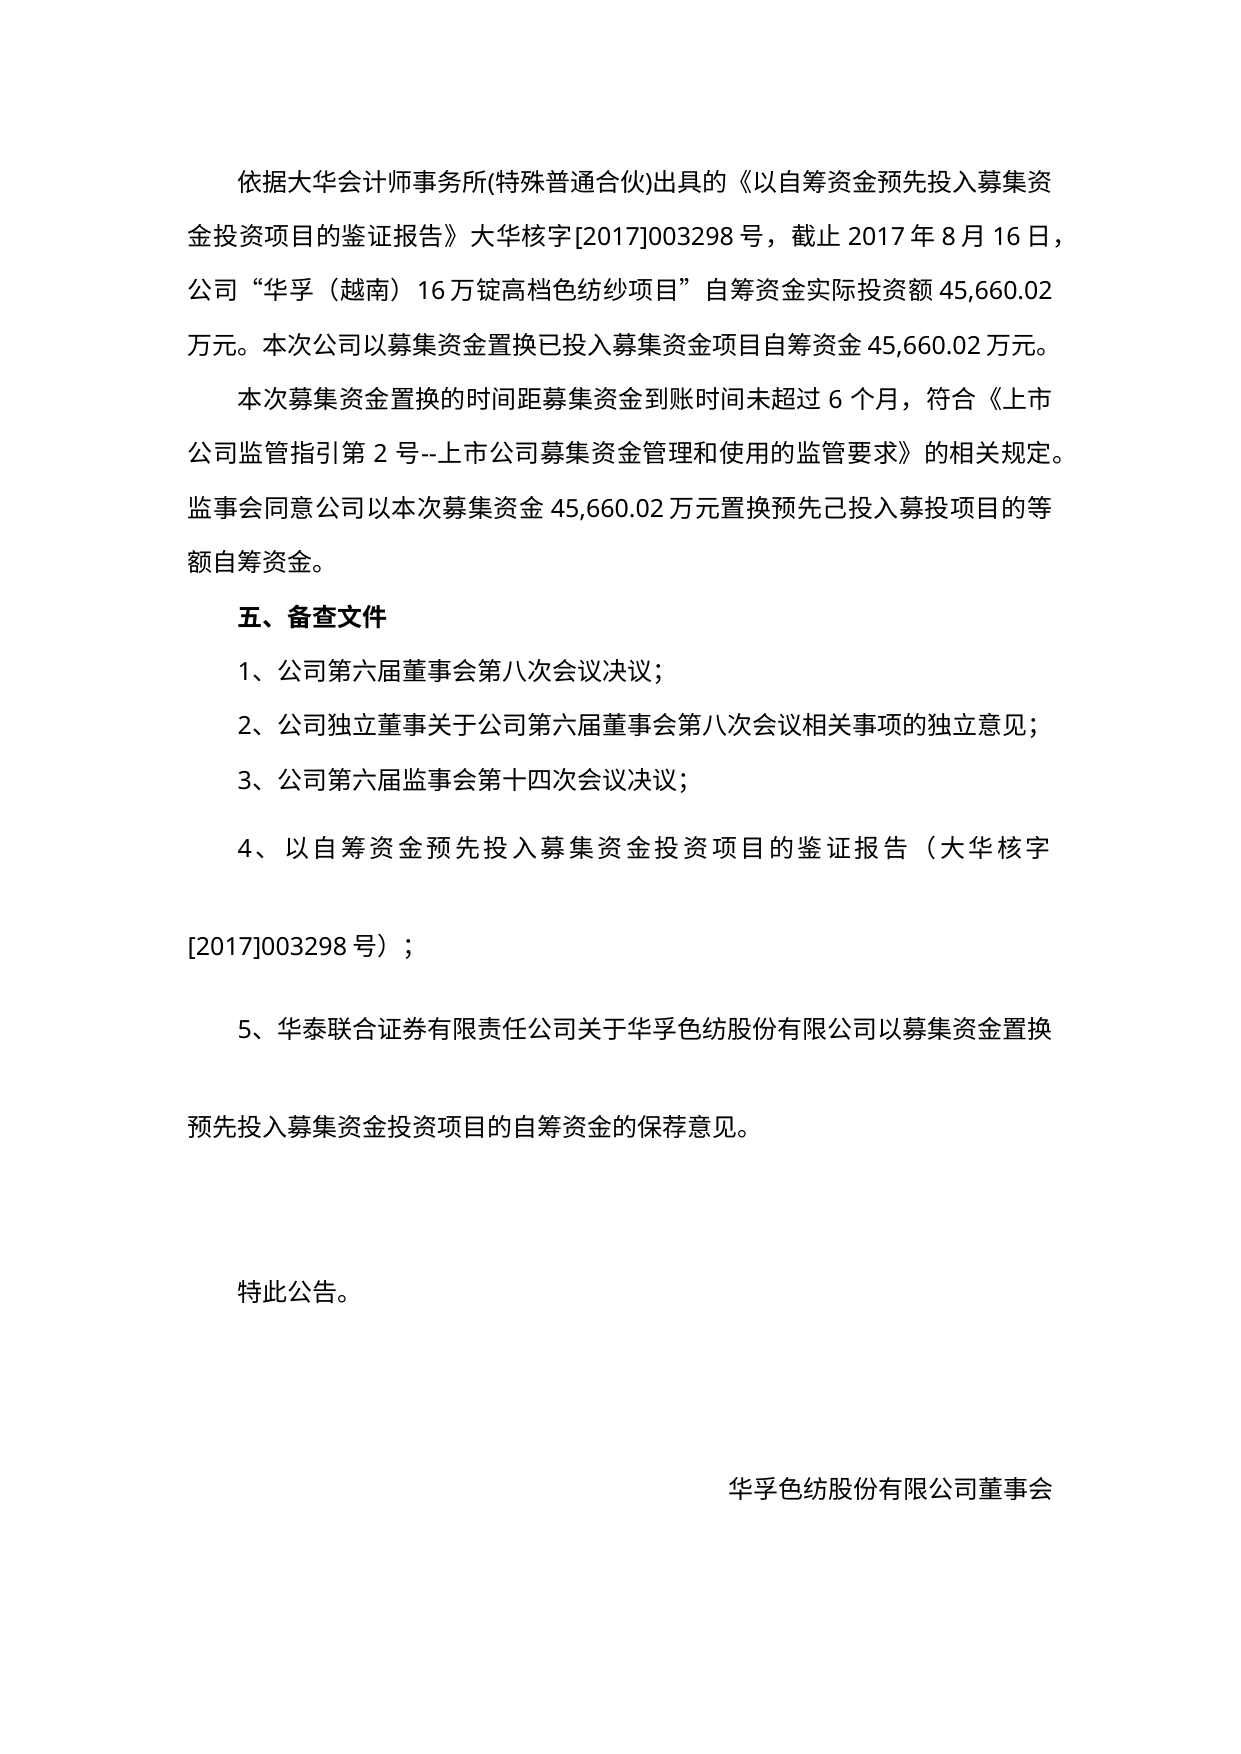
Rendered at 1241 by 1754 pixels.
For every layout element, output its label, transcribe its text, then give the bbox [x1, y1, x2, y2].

text 五、备查文件 [187, 597, 1053, 633]
text 特此公告。 [187, 1258, 1053, 1323]
text 4、以自筹资金预先投入募集资金投资项目的鉴证报告（大华核字[2017]003298号）； [187, 814, 1053, 977]
text 3、公司第六届监事会第十四次会议决议； [187, 760, 1053, 796]
text 本次募集资金置换的时间距募集资金到账时间未超过 6 个月，符合《上市公司监管指引第 2 号--上市公司募集资金管理和使用的监管要求》的相关规定。监事会同意公司以本次募集资金45,660.02万元置换预先己投入募投项目的等额自筹资金。 [187, 379, 1053, 579]
text 依据大华会计师事务所(特殊普通合伙)出具的《以自筹资金预先投入募集资金投资项目的鉴证报告》大华核字[2017]003298号，截止2017年8月16日，公司“华孚（越南）16万锭高档色纺纱项目”自筹资金实际投资额45,660.02万元。本次公司以募集资金置换已投入募集资金项目自筹资金45,660.02万元。 [187, 162, 1053, 361]
text 1、公司第六届董事会第八次会议决议； [187, 651, 1053, 688]
text 5、华泰联合证券有限责任公司关于华孚色纺股份有限公司以募集资金置换预先投入募集资金投资项目的自筹资金的保荐意见。 [187, 995, 1053, 1158]
text 华孚色纺股份有限公司董事会 [187, 1455, 1053, 1520]
text 2、公司独立董事关于公司第六届董事会第八次会议相关事项的独立意见； [187, 706, 1053, 742]
